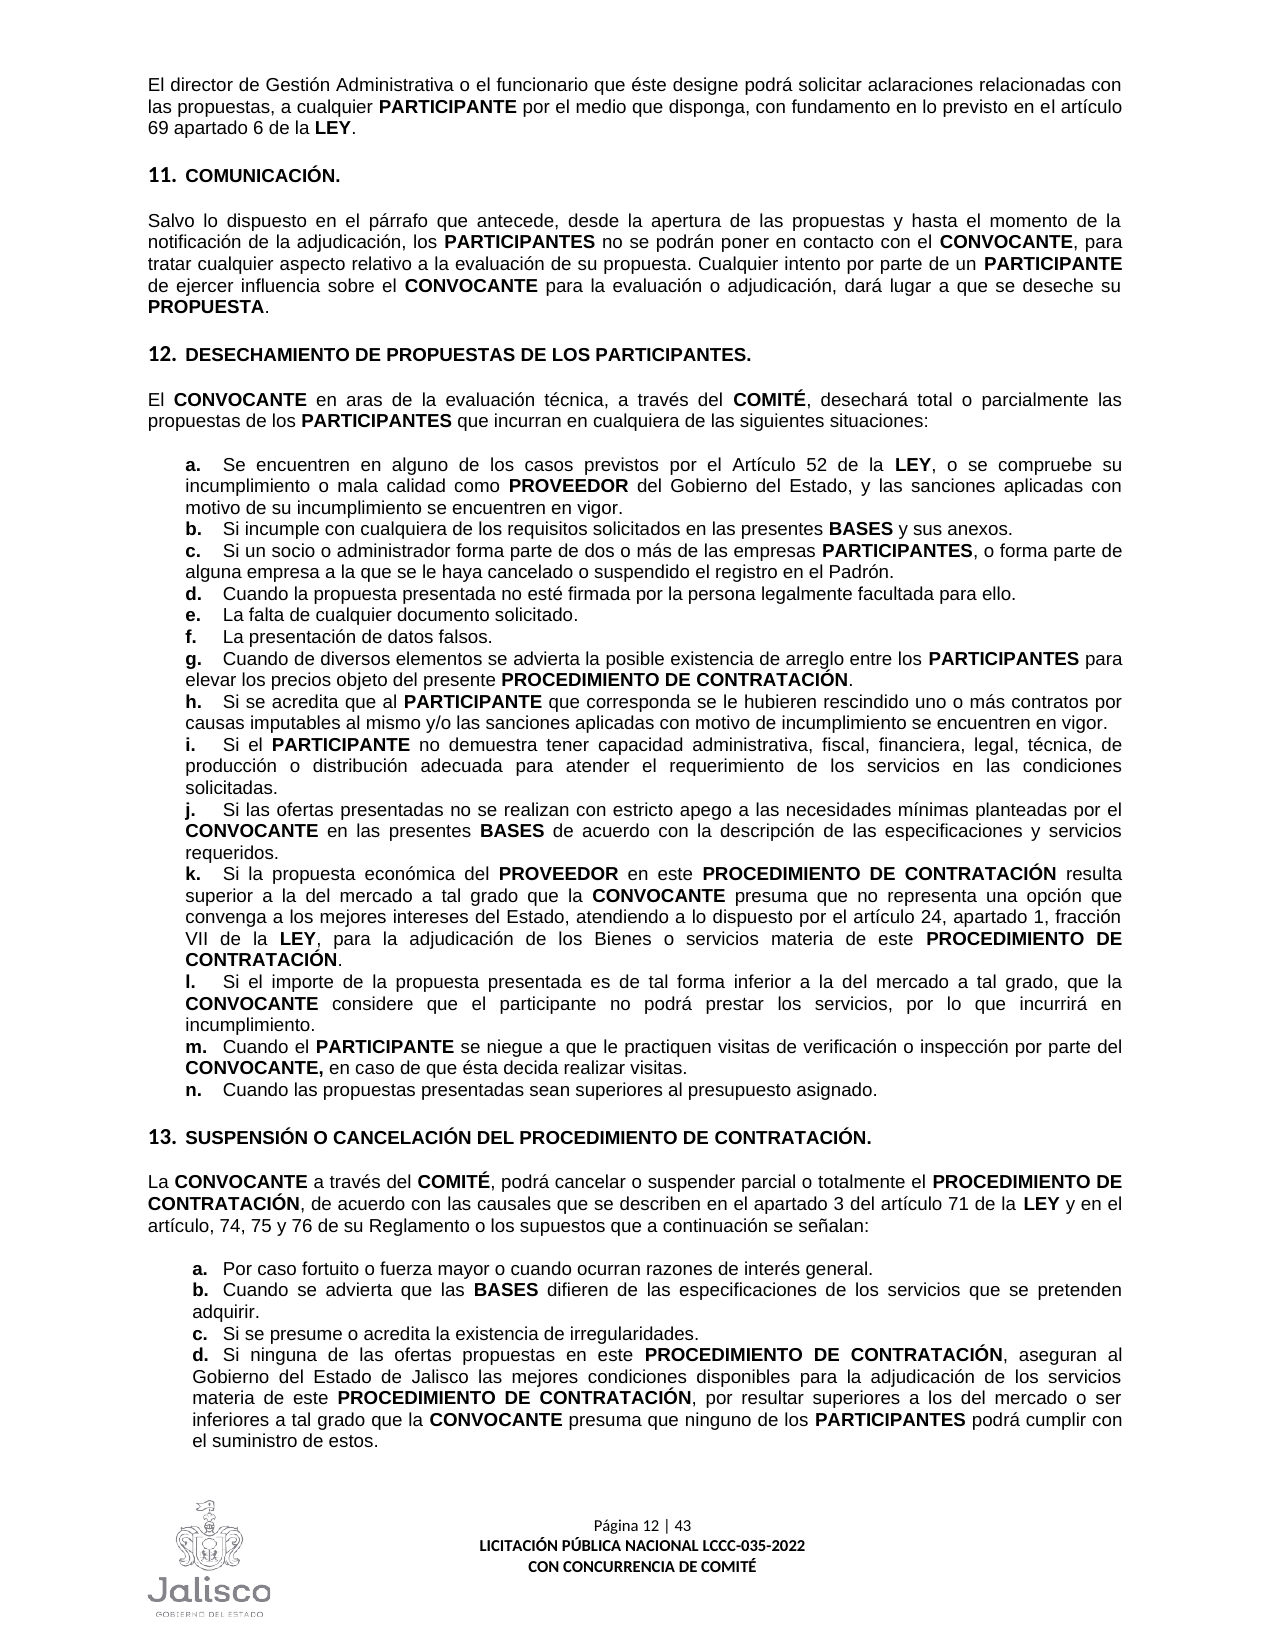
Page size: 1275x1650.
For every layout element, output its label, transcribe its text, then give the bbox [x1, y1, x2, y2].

text El director de Gestión Administrativa o el funcionario que éste designe podrá solicitar aclaraciones relacionadas con las propuestas, a cualquier PARTICIPANTE por el medio que disponga, con fundamento en lo previsto en el artículo 69 apartado 6 de la LEY. [148, 74, 1122, 138]
list Si se acredita que al PARTICIPANTE que corresponda se le hubieren rescindido uno o más contratos por causas imputables al mismo y/o las sanciones aplicadas con motivo de incumplimiento se encuentren en vigor. [185, 691, 1122, 734]
list DESECHAMIENTO DE PROPUESTAS DE LOS PARTICIPANTES. [148, 339, 1122, 367]
list Si incumple con cualquiera de los requisitos solicitados en las presentes BASES y sus anexos. [185, 518, 1122, 539]
list Si el PARTICIPANTE no demuestra tener capacidad administrativa, fiscal, financiera, legal, técnica, de producción o distribución adecuada para atender el requerimiento de los servicios en las condiciones solicitadas. [185, 734, 1122, 798]
list Por caso fortuito o fuerza mayor o cuando ocurran razones de interés general. [192, 1258, 1122, 1279]
list Cuando el PARTICIPANTE se niegue a que le practiquen visitas de verificación o inspección por parte del CONVOCANTE, en caso de que ésta decida realizar visitas. [185, 1036, 1122, 1079]
list Cuando se advierta que las BASES difieren de las especificaciones de los servicios que se pretenden adquirir. [192, 1279, 1122, 1322]
list La falta de cualquier documento solicitado. [185, 604, 1122, 626]
list La presentación de datos falsos. [185, 626, 1122, 647]
list Si la propuesta económica del PROVEEDOR en este PROCEDIMIENTO DE CONTRATACIÓN resulta superior a la del mercado a tal grado que la CONVOCANTE presuma que no representa una opción que convenga a los mejores intereses del Estado, atendiendo a lo dispuesto por el artículo 24, apartado 1, fracción VII de la LEY, para la adjudicación de los Bienes o servicios materia de este PROCEDIMIENTO DE CONTRATACIÓN. [185, 863, 1122, 971]
list Si ninguna de las ofertas propuestas en este PROCEDIMIENTO DE CONTRATACIÓN, aseguran al Gobierno del Estado de Jalisco las mejores condiciones disponibles para la adjudicación de los servicios materia de este PROCEDIMIENTO DE CONTRATACIÓN, por resultar superiores a los del mercado o ser inferiores a tal grado que la CONVOCANTE presuma que ninguno de los PARTICIPANTES podrá cumplir con el suministro de estos. [192, 1344, 1122, 1452]
list COMUNICACIÓN. [148, 160, 1122, 188]
list Si el importe de la propuesta presentada es de tal forma inferior a la del mercado a tal grado, que la CONVOCANTE considere que el participante no podrá prestar los servicios, por lo que incurrirá en incumplimiento. [185, 971, 1122, 1036]
text El CONVOCANTE en aras de la evaluación técnica, a través del COMITÉ, desechará total o parcialmente las propuestas de los PARTICIPANTES que incurran en cualquiera de las siguientes situaciones: [148, 389, 1122, 432]
list Cuando las propuestas presentadas sean superiores al presupuesto asignado. [185, 1079, 1156, 1100]
list Cuando de diversos elementos se advierta la posible existencia de arreglo entre los PARTICIPANTES para elevar los precios objeto del presente PROCEDIMIENTO DE CONTRATACIÓN. [185, 647, 1122, 691]
list Si un socio o administrador forma parte de dos o más de las empresas PARTICIPANTES, o forma parte de alguna empresa a la que se le haya cancelado o suspendido el registro en el Padrón. [185, 539, 1122, 583]
text Salvo lo dispuesto en el párrafo que antecede, desde la apertura de las propuestas y hasta el momento de la notificación de la adjudicación, los PARTICIPANTES no se podrán poner en contacto con el CONVOCANTE, para tratar cualquier aspecto relativo a la evaluación de su propuesta. Cualquier intento por parte de un PARTICIPANTE de ejercer influencia sobre el CONVOCANTE para la evaluación o adjudicación, dará lugar a que se deseche su PROPUESTA. [148, 210, 1122, 317]
list Si se presume o acredita la existencia de irregularidades. [192, 1322, 1122, 1344]
text La CONVOCANTE a través del COMITÉ, podrá cancelar o suspender parcial o totalmente el PROCEDIMIENTO DE CONTRATACIÓN, de acuerdo con las causales que se describen en el apartado 3 del artículo 71 de la LEY y en el artículo, 74, 75 y 76 de su Reglamento o los supuestos que a continuación se señalan: [148, 1171, 1122, 1236]
list Cuando la propuesta presentada no esté firmada por la persona legalmente facultada para ello. [185, 583, 1122, 604]
picture [147, 1500, 271, 1617]
list SUSPENSIÓN O CANCELACIÓN DEL PROCEDIMIENTO DE CONTRATACIÓN. [148, 1122, 1122, 1150]
list Si las ofertas presentadas no se realizan con estricto apego a las necesidades mínimas planteadas por el CONVOCANTE en las presentes BASES de acuerdo con la descripción de las especificaciones y servicios requeridos. [185, 798, 1122, 863]
list Se encuentren en alguno de los casos previstos por el Artículo 52 de la LEY, o se compruebe su incumplimiento o mala calidad como PROVEEDOR del Gobierno del Estado, y las sanciones aplicadas con motivo de su incumplimiento se encuentren en vigor. [185, 453, 1122, 518]
